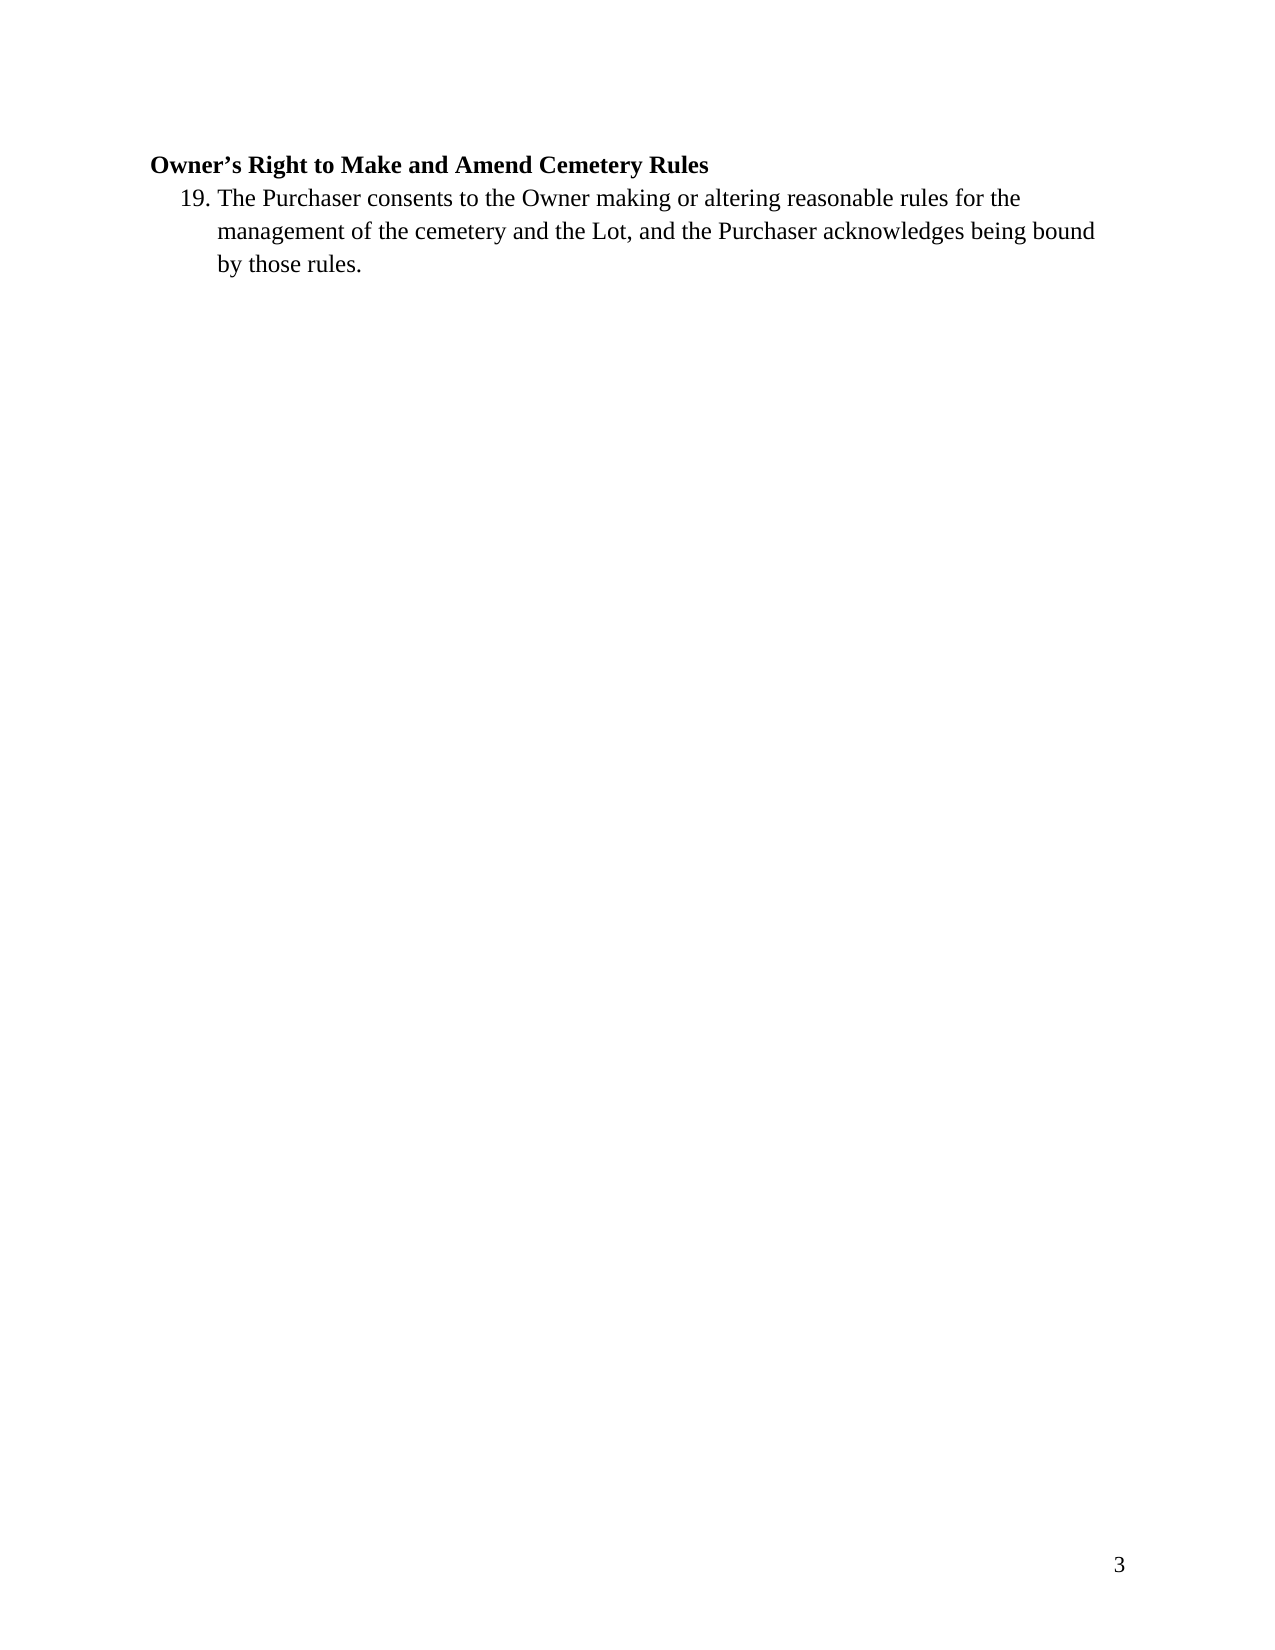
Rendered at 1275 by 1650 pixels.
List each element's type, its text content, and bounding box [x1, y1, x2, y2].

list The Purchaser consents to the Owner making or altering reasonable rules for the management of the cemetery and the Lot, and the Purchaser acknowledges being bound by those rules. [179, 183, 1125, 278]
list Owner’s Right to Make and Amend Cemetery Rules [150, 150, 1125, 179]
